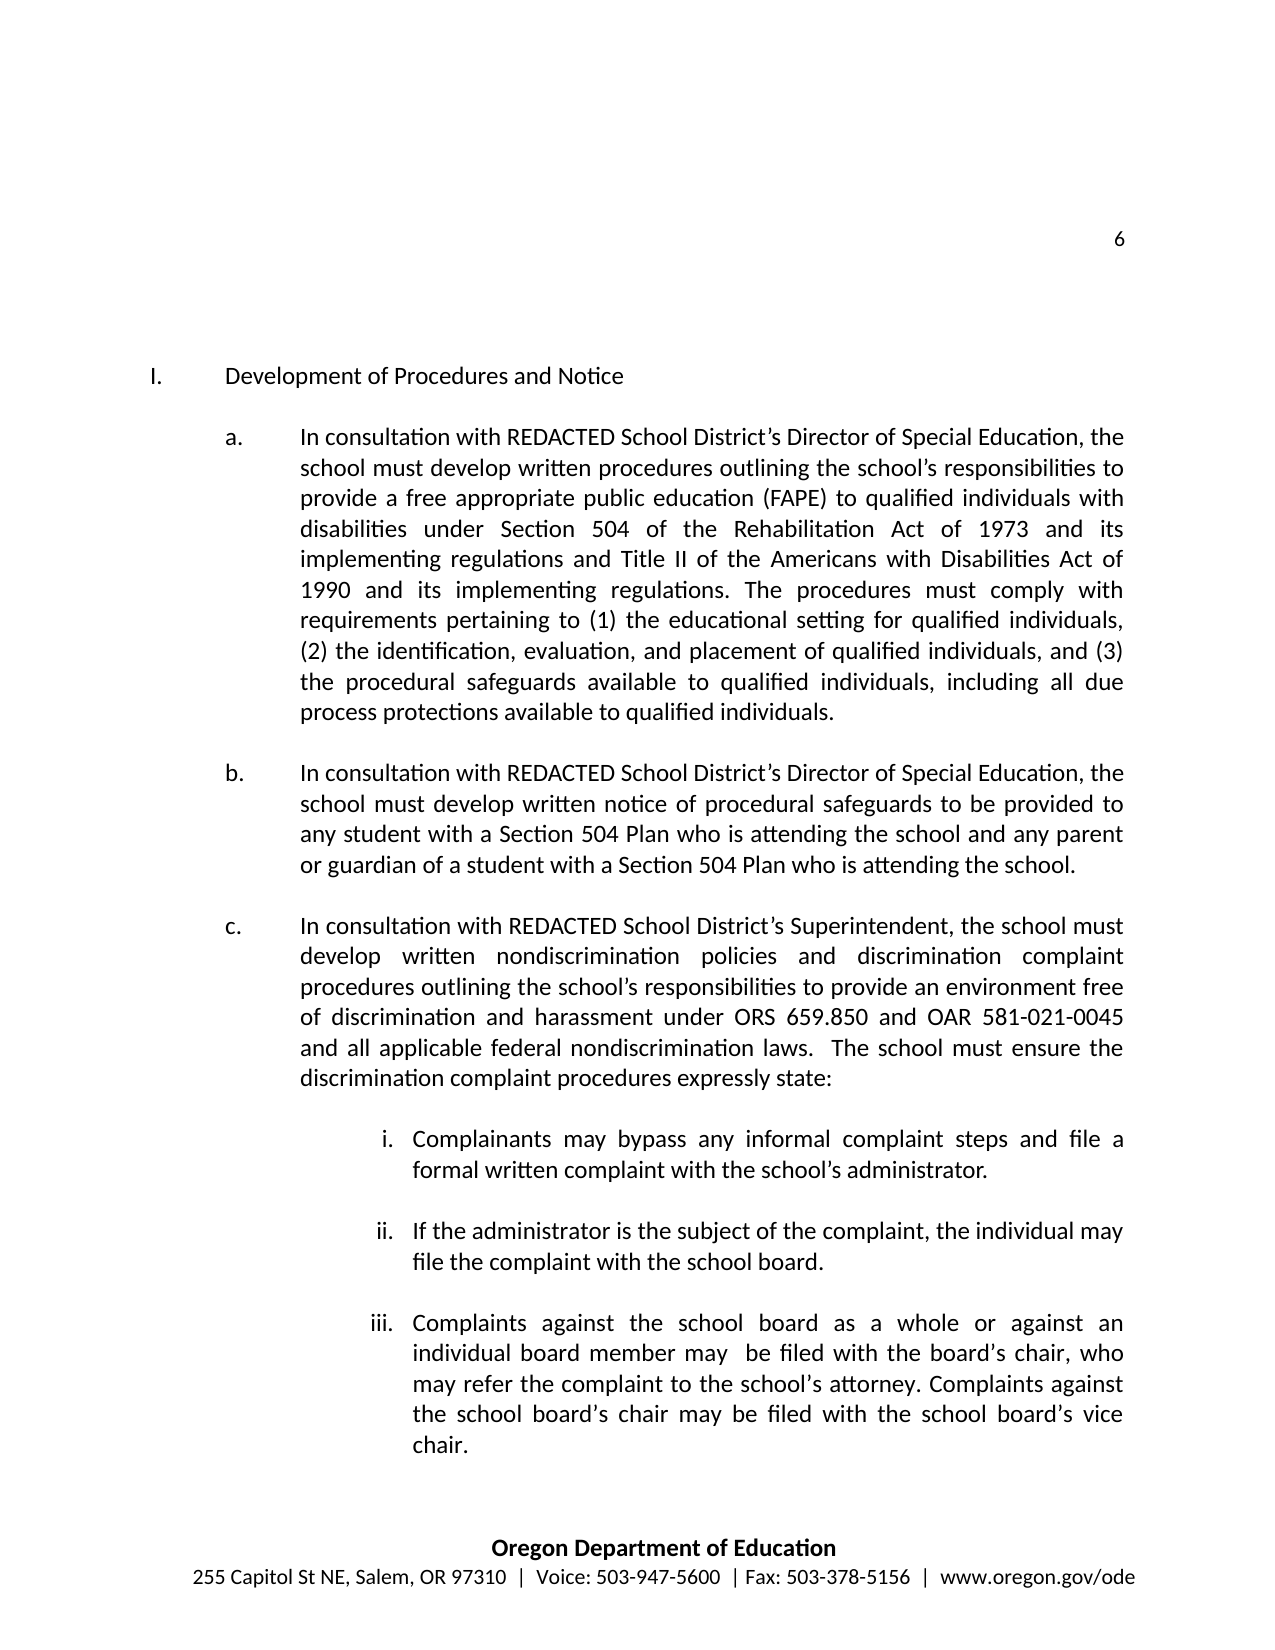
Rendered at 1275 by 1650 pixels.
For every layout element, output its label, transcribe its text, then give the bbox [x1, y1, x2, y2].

list In consultation with REDACTED School District’s Superintendent, the school must develop written nondiscrimination policies and discrimination complaint procedures outlining the school’s responsibilities to provide an environment free of discrimination and harassment under ORS 659.850 and OAR 581-021-0045 and all applicable federal nondiscrimination laws. The school must ensure the discrimination complaint procedures expressly state: [225, 910, 1125, 1093]
list Complainants may bypass any informal complaint steps and file a formal written complaint with the school’s administrator. [394, 1123, 1125, 1184]
list Complaints against the school board as a whole or against an individual board member may be filed with the board’s chair, who may refer the complaint to the school’s attorney. Complaints against the school board’s chair may be filed with the school board’s vice chair. [394, 1307, 1125, 1459]
list In consultation with REDACTED School District’s Director of Special Education, the school must develop written notice of procedural safeguards to be provided to any student with a Section 504 Plan who is attending the school and any parent or guardian of a student with a Section 504 Plan who is attending the school. [225, 757, 1125, 879]
text I. Development of Procedures and Notice [150, 361, 1125, 391]
list In consultation with REDACTED School District’s Director of Special Education, the school must develop written procedures outlining the school’s responsibilities to provide a free appropriate public education (FAPE) to qualified individuals with disabilities under Section 504 of the Rehabilitation Act of 1973 and its implementing regulations and Title II of the Americans with Disabilities Act of 1990 and its implementing regulations. The procedures must comply with requirements pertaining to (1) the educational setting for qualified individuals, (2) the identification, evaluation, and placement of qualified individuals, and (3) the procedural safeguards available to qualified individuals, including all due process protections available to qualified individuals. [225, 422, 1125, 727]
list If the administrator is the subject of the complaint, the individual may file the complaint with the school board. [394, 1215, 1125, 1276]
